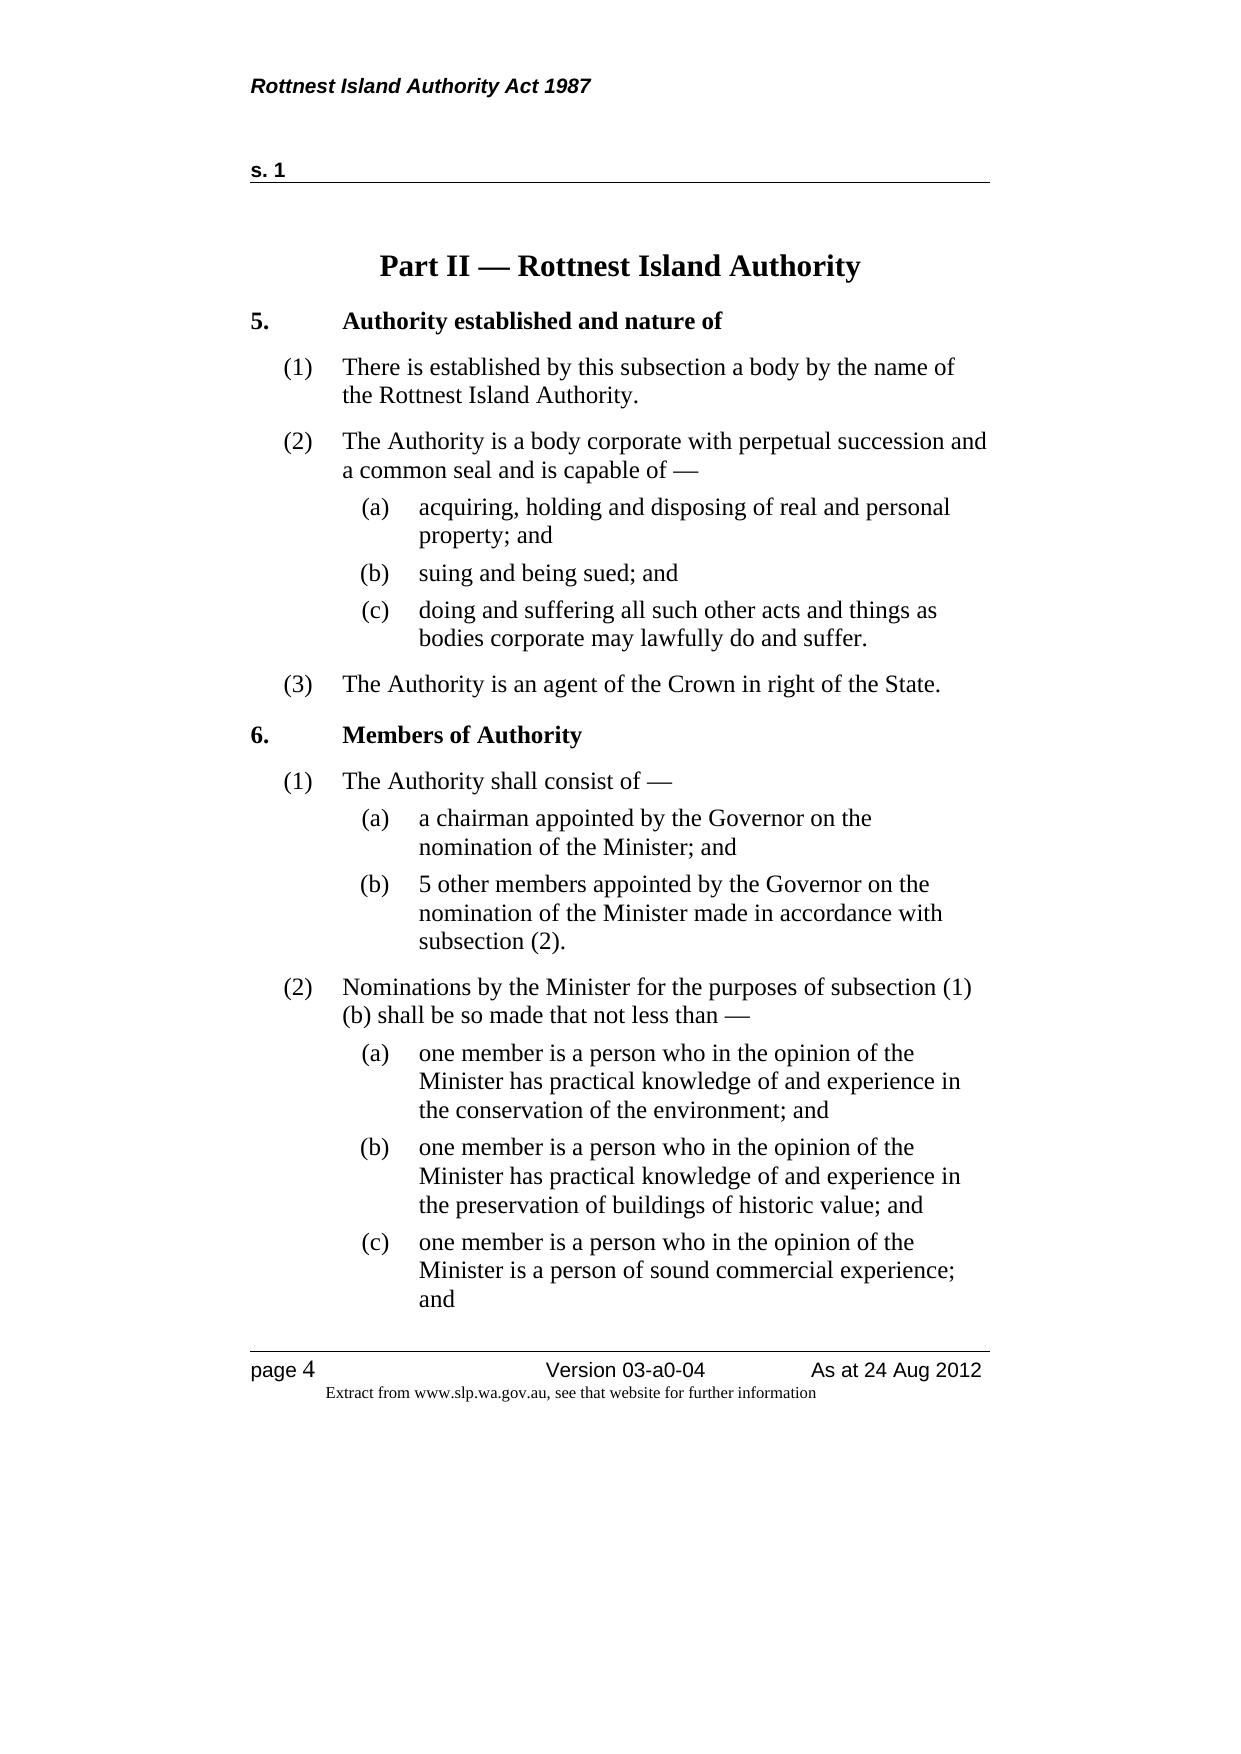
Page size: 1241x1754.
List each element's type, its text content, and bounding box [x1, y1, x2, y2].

text (b) one member is a person who in the opinion of the Minister has practical knowledge of and experience in the preservation of buildings of historic value; and [250, 1132, 990, 1218]
text (1) There is established by this subsection a body by the name of the Rottnest Island Authority. [250, 352, 990, 409]
text (2) The Authority is a body corporate with perpetual succession and a common seal and is capable of — [250, 426, 990, 483]
subtitle Part II — Authority [250, 247, 990, 283]
text (2) Nominations by the Minister for the purposes of subsection (1)(b) shall be so made that not less than — [250, 972, 990, 1029]
text (a) a chairman appointed by the Governor on the nomination of the Minister; and [250, 803, 990, 861]
text (c) doing and suffering all such other acts and things as bodies corporate may lawfully do and suffer. [250, 595, 990, 652]
text (a) one member is a person who in the opinion of the Minister has practical knowledge of and experience in the conservation of the environment; and [250, 1038, 990, 1124]
text (a) acquiring, holding and disposing of real and personal property; and [250, 492, 990, 549]
text (b) 5 other members appointed by the Governor on the nomination of the Minister made in accordance with subsection (2). [250, 869, 990, 955]
text (b) suing and being sued; and [250, 558, 990, 586]
subtitle 6. Members of Authority [250, 721, 990, 749]
text (c) one member is a person who in the opinion of the Minister is a person of sound commercial experience; and [250, 1227, 990, 1313]
text (3) The Authority is an agent of the Crown in right of the State. [250, 669, 990, 698]
text (1) The Authority shall consist of — [250, 766, 990, 795]
subtitle 5. Authority established and nature of [250, 306, 990, 335]
